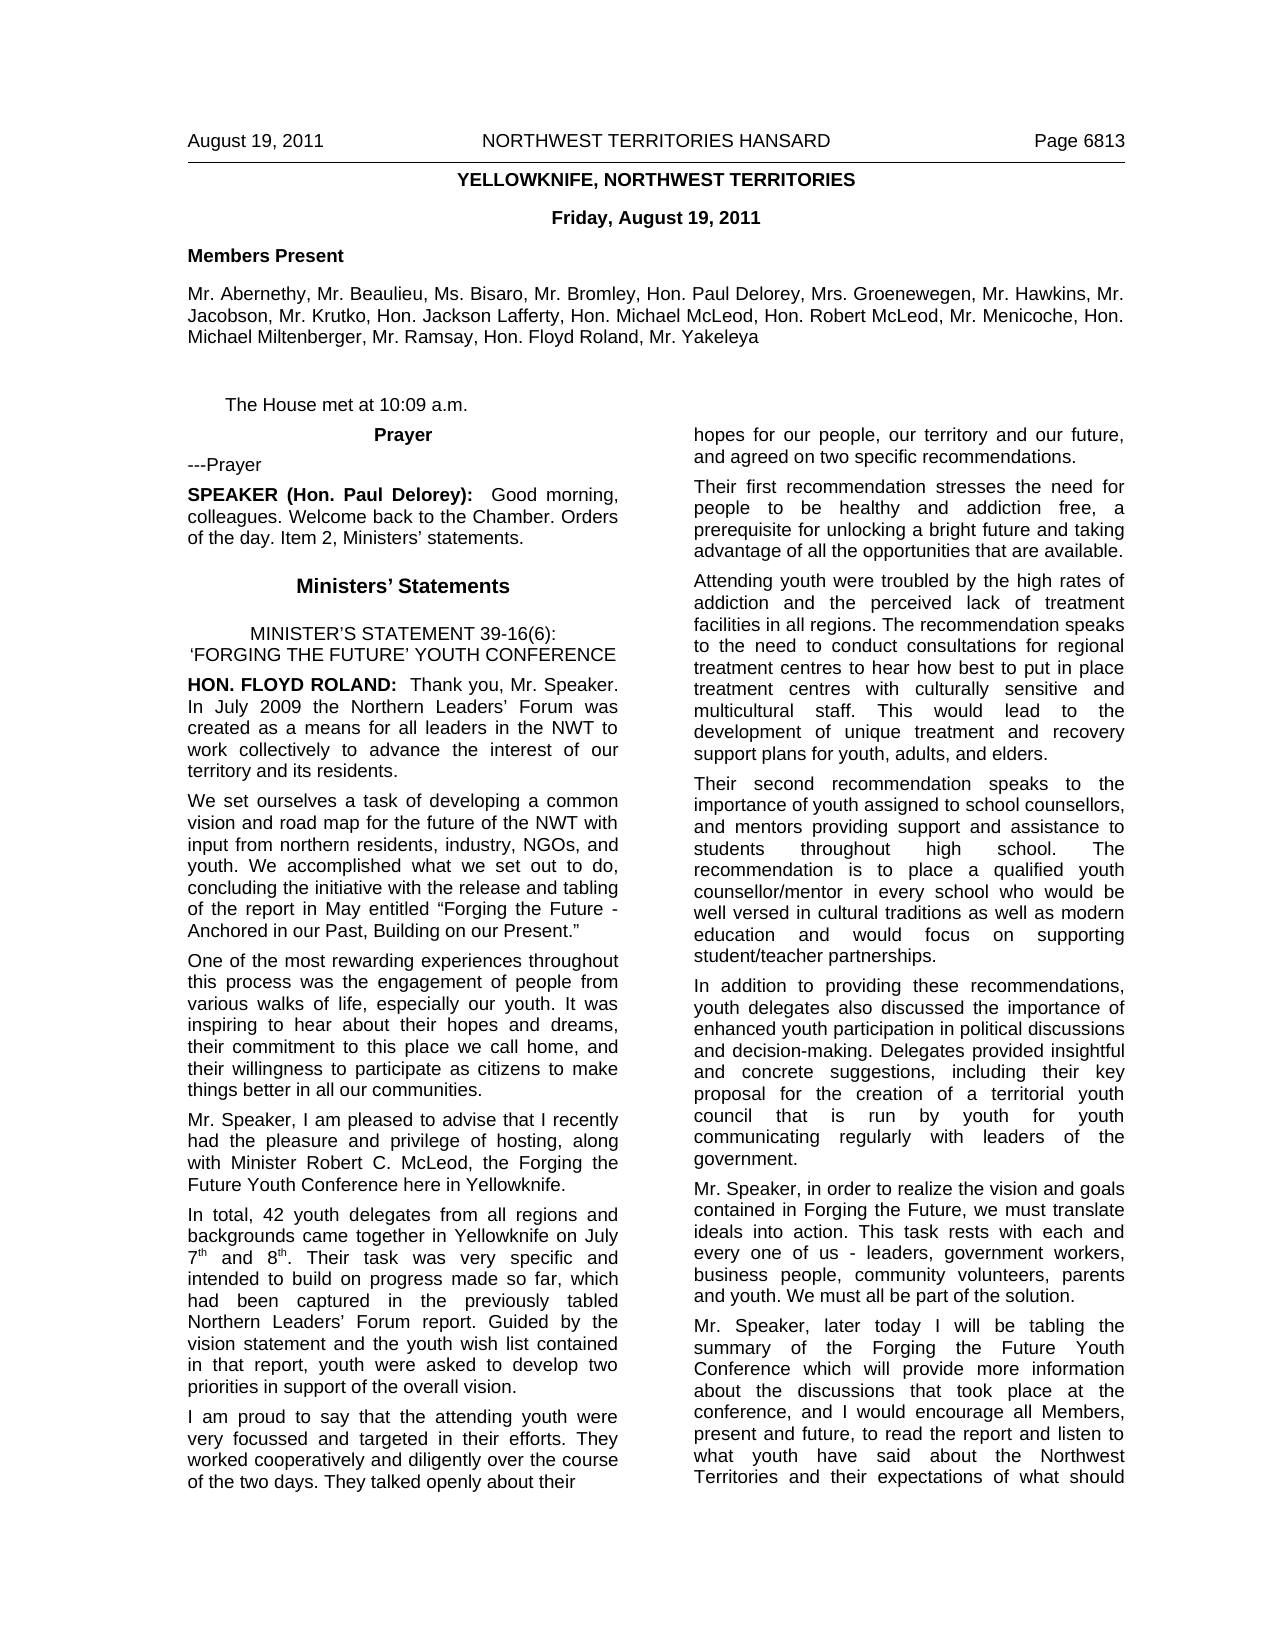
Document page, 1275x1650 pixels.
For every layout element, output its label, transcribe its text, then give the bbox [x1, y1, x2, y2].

text Their first recommendation stresses the need for people to be healthy and addiction free, a prerequisite for unlocking a bright future and taking advantage of all the opportunities that are available. [694, 476, 1125, 562]
text HON. FLOYD ROLAND: Thank you, Mr. Speaker. In July 2009 the Northern Leaders’ Forum was created as a means for all leaders in the NWT to work collectively to advance the interest of our territory and its residents. [187, 674, 619, 782]
text Members Present [187, 245, 1125, 266]
text Friday, August 19, 2011 [187, 207, 1125, 228]
subtitle Ministers’ Statements [187, 574, 619, 598]
text The House met at 10:09 a.m. [187, 394, 619, 416]
text Their second recommendation speaks to the importance of youth assigned to school counsellors, and mentors providing support and assistance to students throughout high school. The recommendation is to place a qualified youth counsellor/mentor in every school who would be well versed in cultural traditions as well as modern education and would focus on supporting student/teacher partnerships. [694, 773, 1125, 967]
subtitle MINISTER’S STATEMENT 39-16(6): ‘FORGING THE FUTURE’ YOUTH CONFERENCE [187, 623, 619, 666]
text I am proud to say that the attending youth were very focussed and targeted in their efforts. They worked cooperatively and diligently over the course of the two days. They talked openly about their [187, 1406, 619, 1492]
subtitle Prayer [187, 424, 619, 446]
text In total, 42 youth delegates from all regions and backgrounds came together in Yellowknife on July 7th and 8th. Their task was very specific and intended to build on progress made so far, which had been captured in the previously tabled Northern Leaders’ Forum report. Guided by the vision statement and the youth wish list contained in that report, youth were asked to develop two priorities in support of the overall vision. [187, 1203, 619, 1397]
text Attending youth were troubled by the high rates of addiction and the perceived lack of treatment facilities in all regions. The recommendation speaks to the need to conduct consultations for regional treatment centres to hear how best to put in place treatment centres with culturally sensitive and multicultural staff. This would lead to the development of unique treatment and recovery support plans for youth, adults, and elders. [694, 570, 1125, 764]
text In addition to providing these recommendations, youth delegates also discussed the importance of enhanced youth participation in political discussions and decision-making. Delegates provided insightful and concrete suggestions, including their key proposal for the creation of a territorial youth council that is run by youth for youth communicating regularly with leaders of the government. [694, 975, 1125, 1169]
text Mr. Speaker, I am pleased to advise that I recently had the pleasure and privilege of hosting, along with Minister Robert C. McLeod, the Forging the Future Youth Conference here in Yellowknife. [187, 1109, 619, 1195]
text One of the most rewarding experiences throughout this process was the engagement of people from various walks of life, especially our youth. It was inspiring to hear about their hopes and dreams, their commitment to this place we call home, and their willingness to participate as citizens to make things better in all our communities. [187, 949, 619, 1100]
text hopes for our people, our territory and our future, and agreed on two specific recommendations. [694, 424, 1125, 467]
text YELLOWKNIFE, NORTHWEST TERRITORIES [187, 168, 1125, 190]
text Mr. Abernethy, Mr. Beaulieu, Ms. Bisaro, Mr. Bromley, Hon. Paul Delorey, Mrs. Groenewegen, Mr. Hawkins, Mr. Jacobson, Mr. Krutko, Hon. Jackson Lafferty, Hon. Michael McLeod, Hon. Robert McLeod, Mr. Menicoche, Hon. Michael Miltenberger, Mr. Ramsay, Hon. Floyd Roland, Mr. Yakeleya [187, 283, 1125, 348]
text Mr. Speaker, in order to realize the vision and goals contained in Forging the Future, we must translate ideals into action. This task rests with each and every one of us - leaders, government workers, business people, community volunteers, parents and youth. We must all be part of the solution. [694, 1177, 1125, 1307]
text We set ourselves a task of developing a common vision and road map for the future of the NWT with input from northern residents, industry, NGOs, and youth. We accomplished what we set out to do, concluding the initiative with the release and tabling of the report in May entitled “Forging the Future - Anchored in our Past, Building on our Present.” [187, 790, 619, 941]
text SPEAKER (Hon. Paul Delorey): Good morning, colleagues. Welcome back to the Chamber. Orders of the day. Item 2, Ministers’ statements. [187, 484, 619, 549]
text ---Prayer [187, 454, 619, 476]
